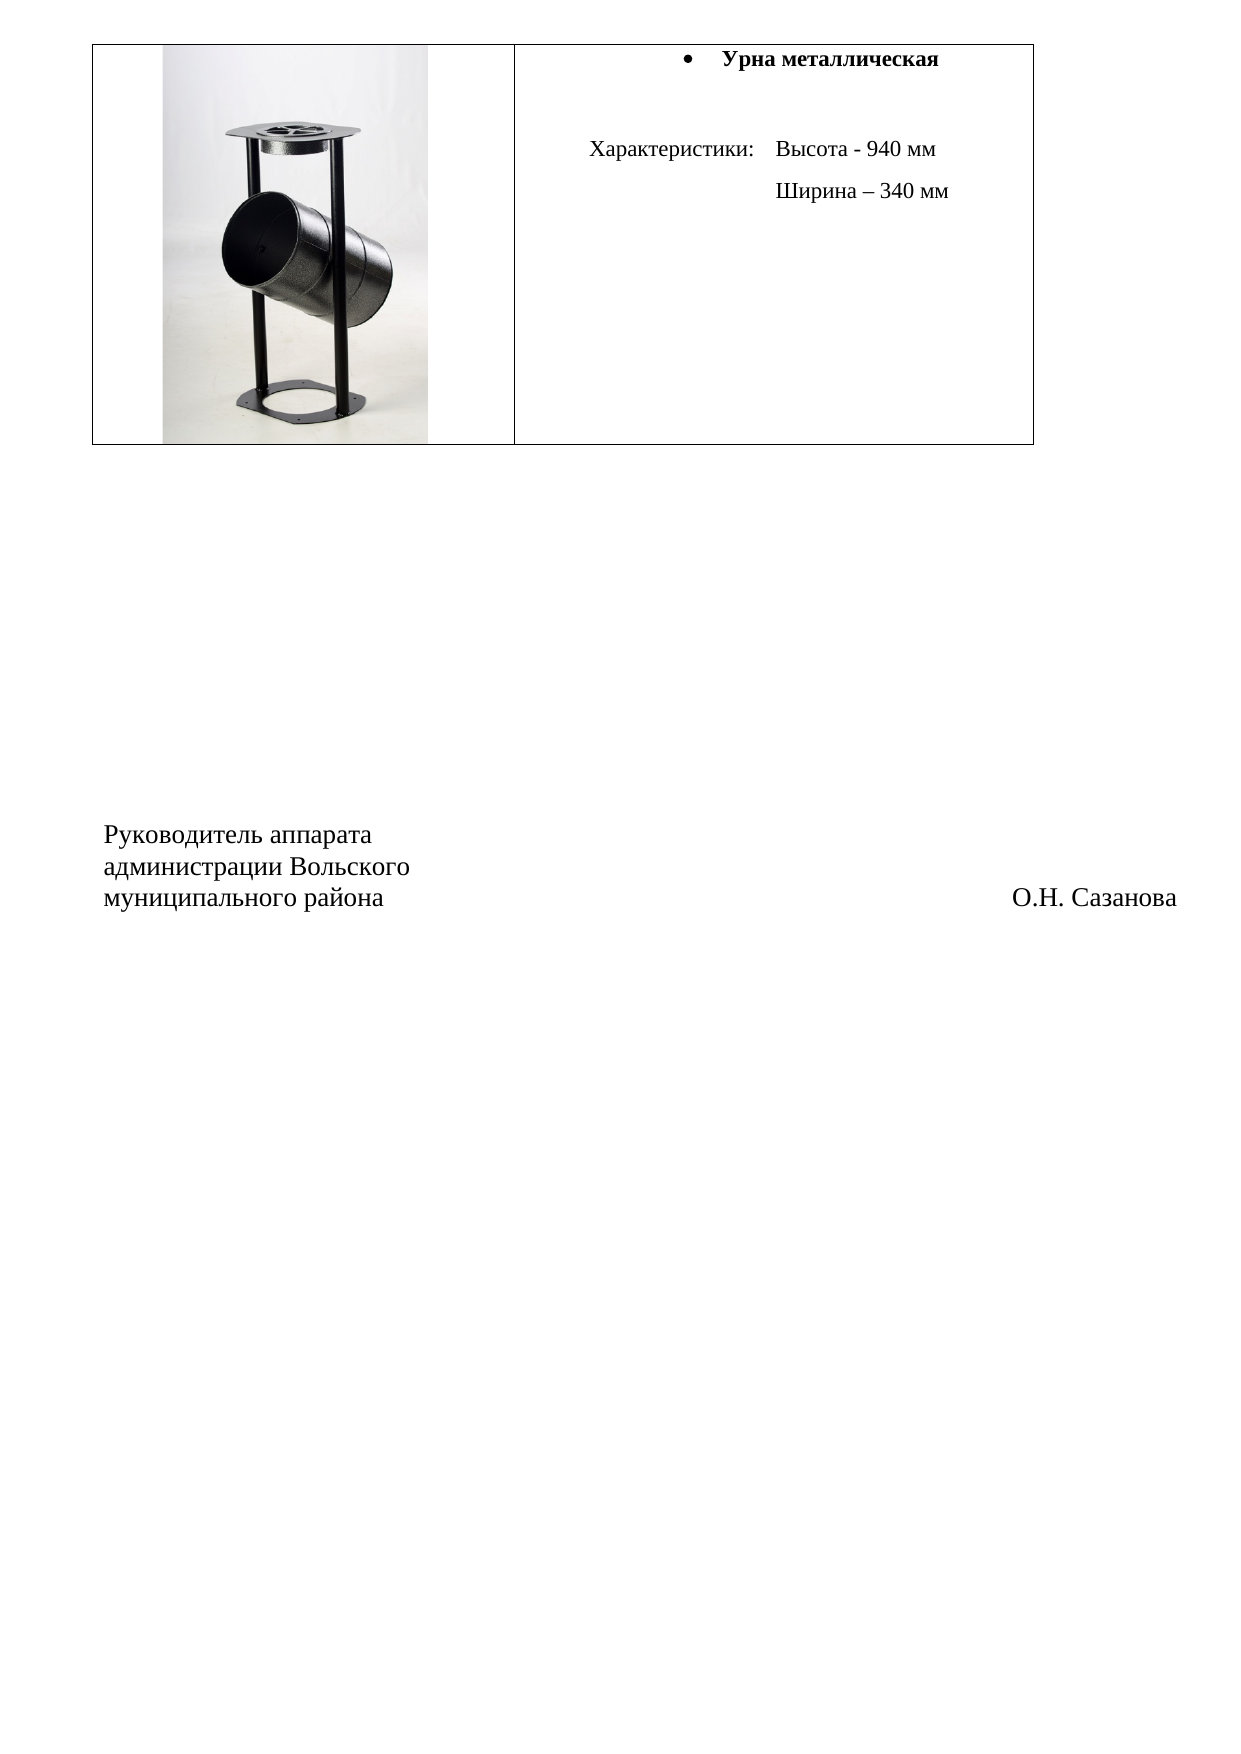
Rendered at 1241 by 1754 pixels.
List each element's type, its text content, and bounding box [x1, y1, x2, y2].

table_cell [93, 45, 162, 444]
table_cell Урна металлическая [515, 45, 1033, 444]
text муниципального района О.Н. Сазанова [103, 881, 1181, 912]
text Руководитель аппарата [103, 819, 1181, 850]
picture [162, 45, 428, 444]
text администрации Вольского [103, 850, 1181, 881]
table_cell [428, 45, 514, 444]
